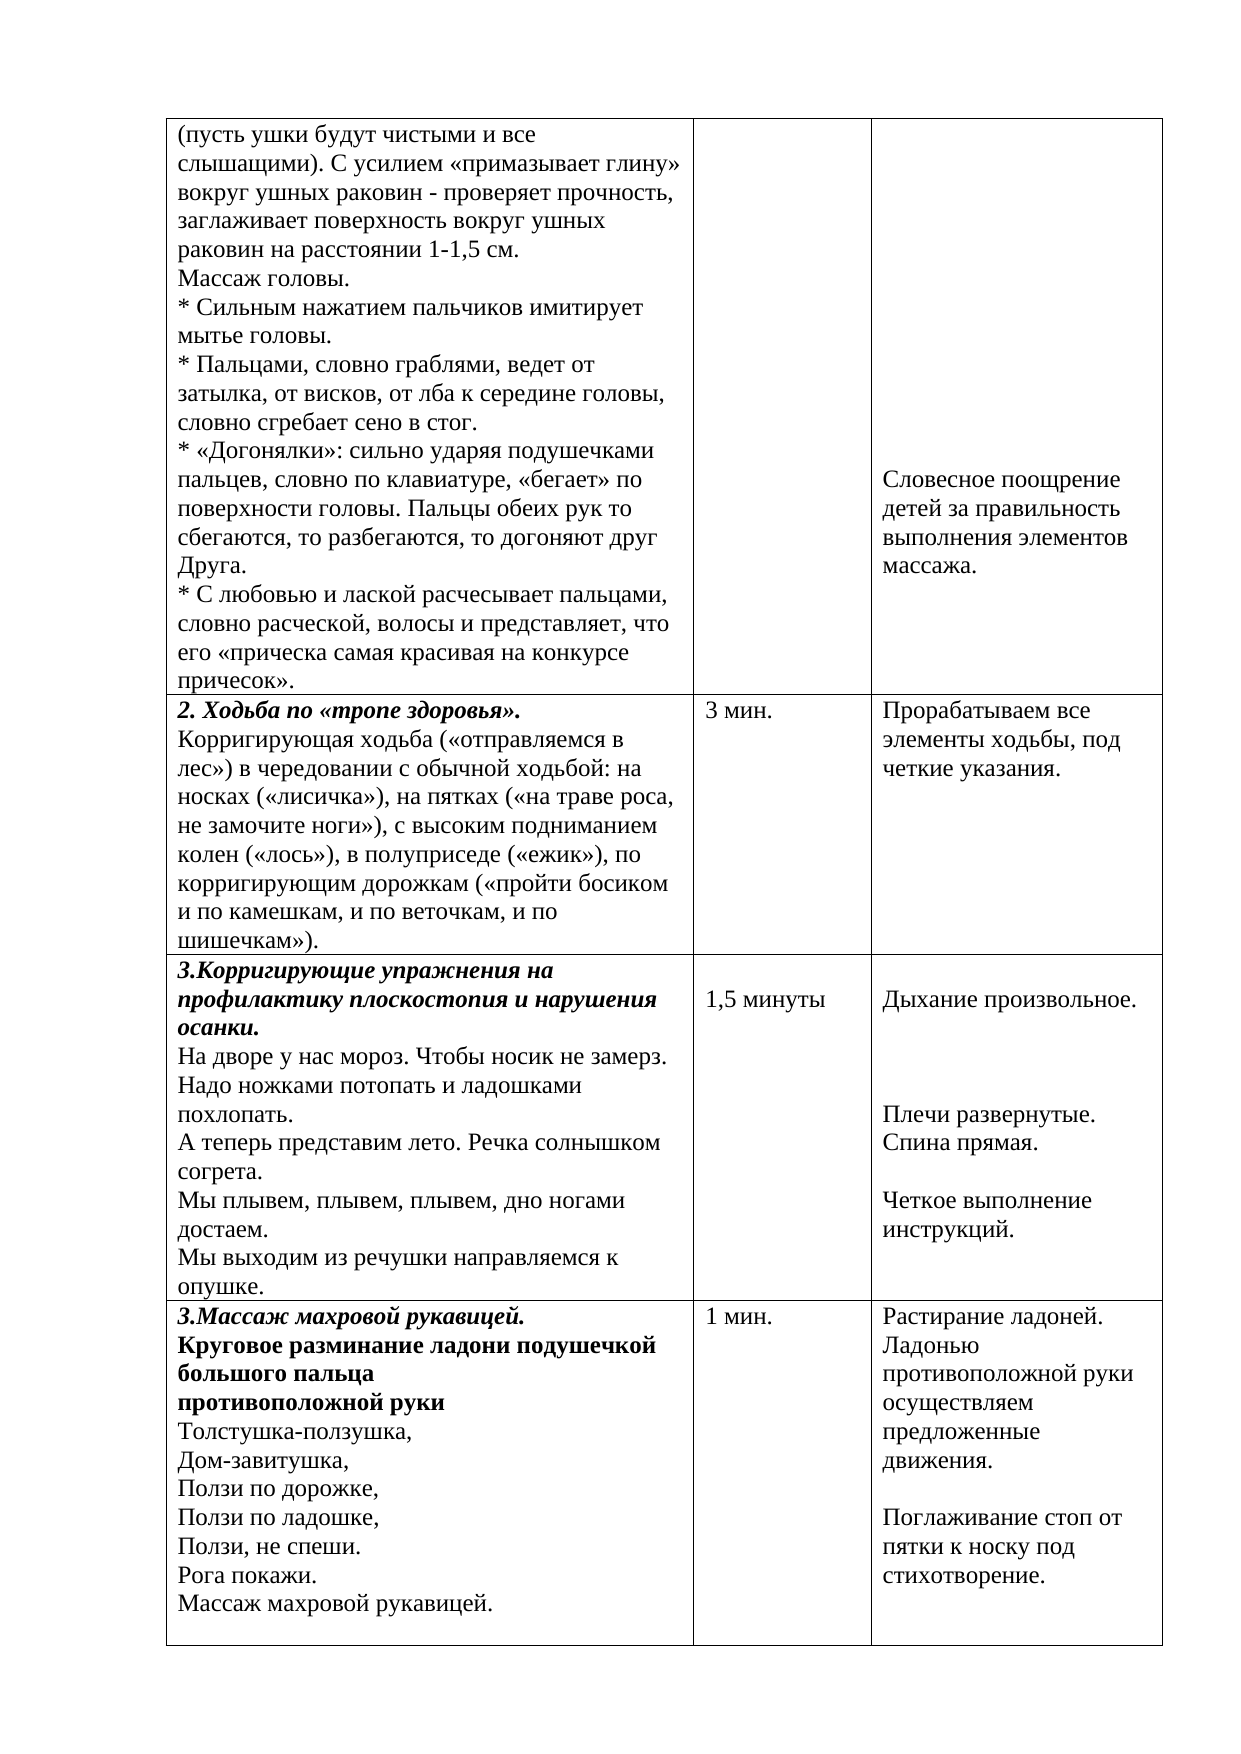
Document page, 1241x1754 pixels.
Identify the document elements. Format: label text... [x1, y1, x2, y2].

table_cell 3 мин. [694, 695, 871, 954]
table_cell 3.Массаж махровой рукавицей. Круговое разминание ладони подушечкой большого пальца противоположной руки Толстушка-ползушка, Дом-завитушка, Ползи по дорожке, Ползи по ладошке, Ползи, не спеши. Рога покажи. Массаж махровой рукавицей. [167, 1301, 693, 1645]
table_cell Дыхание произвольное. Плечи развернутые. Спина прямая. Четкое выполнение инструкций. [872, 955, 1162, 1300]
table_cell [167, 119, 693, 694]
table_cell 3.Корригирующие упражнения на профилактику плоскостопия и нарушения осанки. На дворе у нас мороз. Чтобы носик не замерз. Надо ножками потопать и ладошками похлопать. А теперь представим лето. Речка солнышком согрета. Мы плывем, плывем, плывем, дно ногами достаем. Мы выходим из речушки направляемся к опушке. [167, 955, 693, 1300]
table_cell 1 мин. [694, 1301, 871, 1645]
table_cell 2. Ходьба по «тропе здоровья». Корригирующая ходьба («отправляемся в лес») в чередовании с обычной ходьбой: на носках («лисичка»), на пятках («на траве роса, не замочите ноги»), с высоким подниманием колен («лось»), в полуприседе («ежик»), по корригирующим дорожкам («пройти босиком и по камешкам, и по веточкам, и по шишечкам»). [167, 695, 693, 954]
table_cell Прорабатываем все элементы ходьбы, под четкие указания. [872, 695, 1162, 954]
table_cell 1,5 минуты [694, 955, 871, 1300]
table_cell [694, 119, 871, 694]
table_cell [872, 119, 1162, 694]
table_cell Растирание ладоней. Ладонью противоположной руки осуществляем предложенные движения. Поглаживание стоп от пятки к носку под стихотворение. [872, 1301, 1162, 1645]
